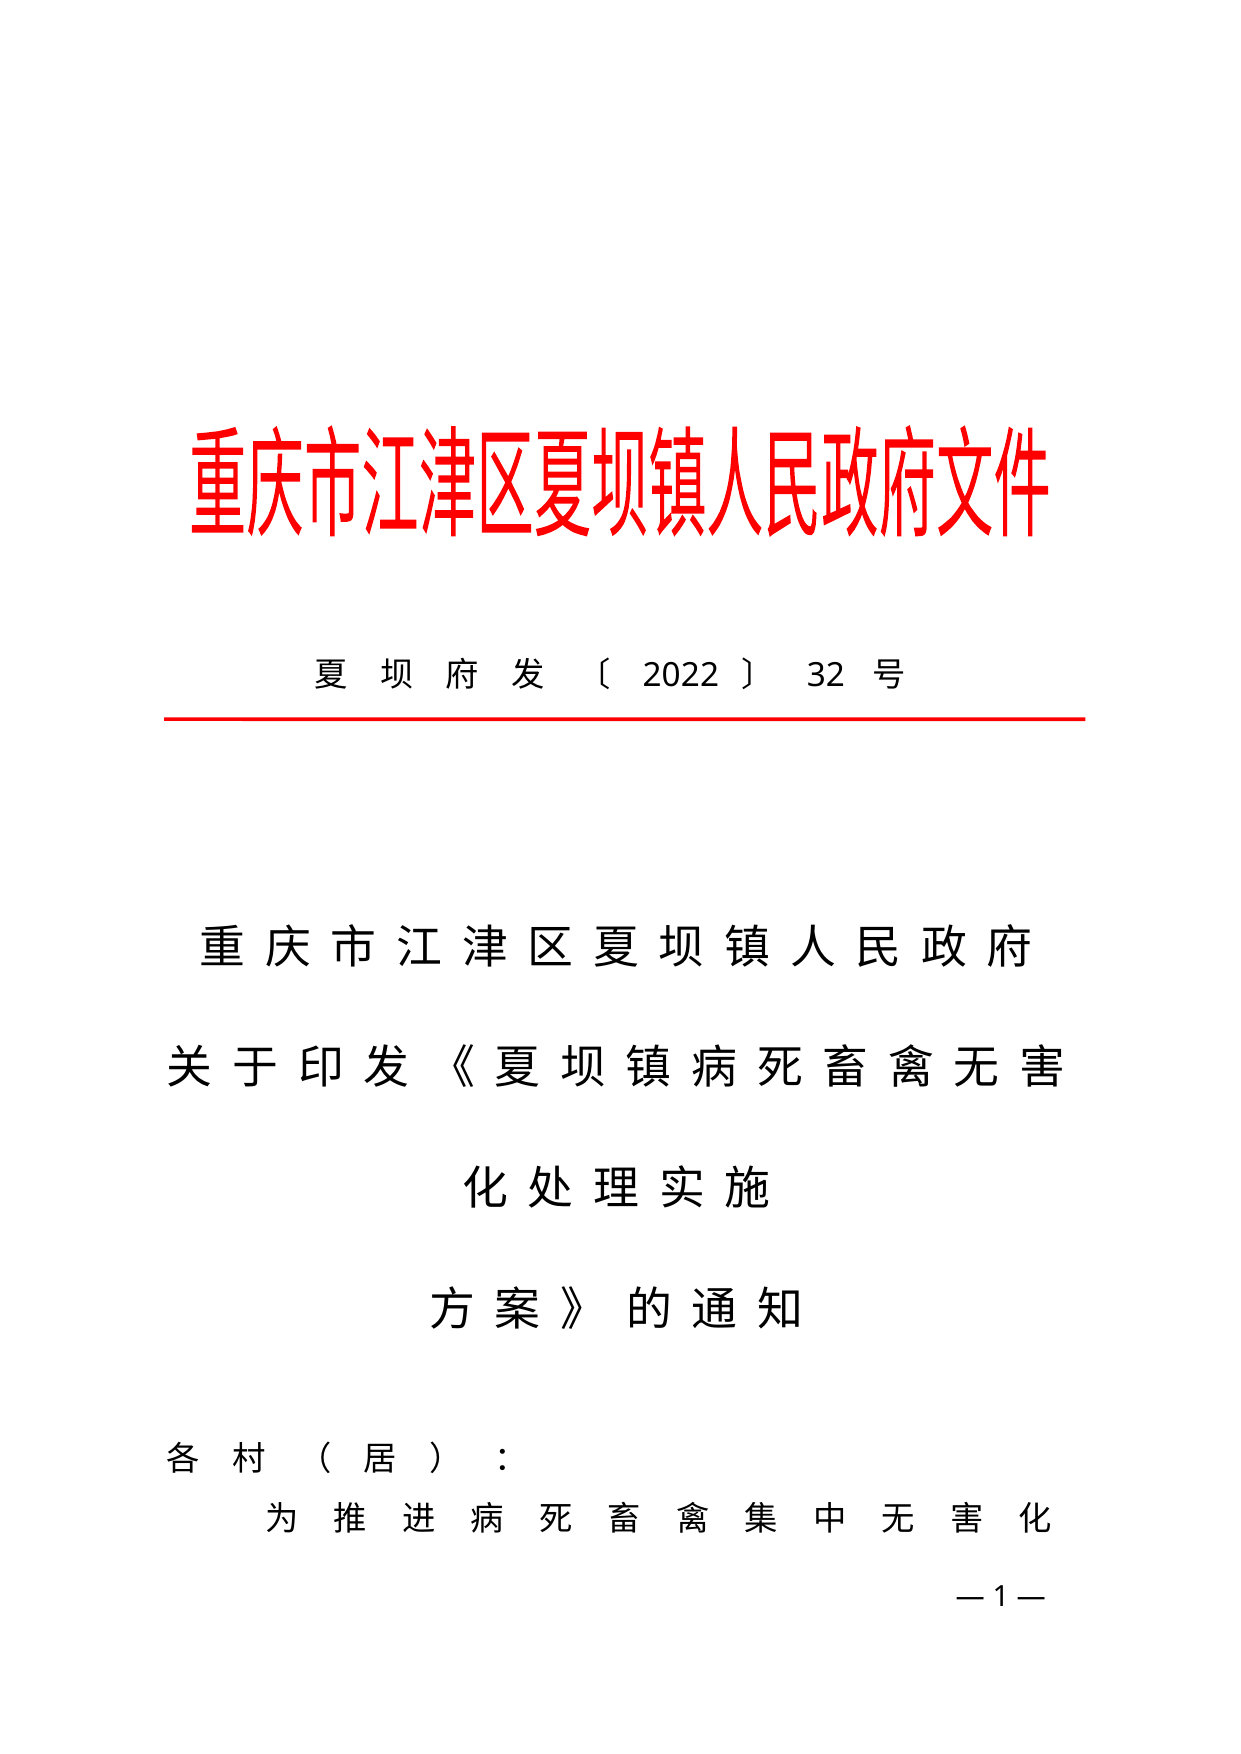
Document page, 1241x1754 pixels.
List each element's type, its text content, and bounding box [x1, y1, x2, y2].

text 方案》的通知 [167, 1245, 1085, 1365]
text 重庆市江津区夏坝镇人民政府 [167, 883, 1085, 1003]
text 各村（居）： [167, 1426, 1085, 1486]
text 关于印发《夏坝镇病死畜禽无害化处理实施 [167, 1003, 1085, 1245]
text 夏坝府发〔2022〕32号 [167, 642, 1085, 702]
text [167, 1486, 1085, 1546]
